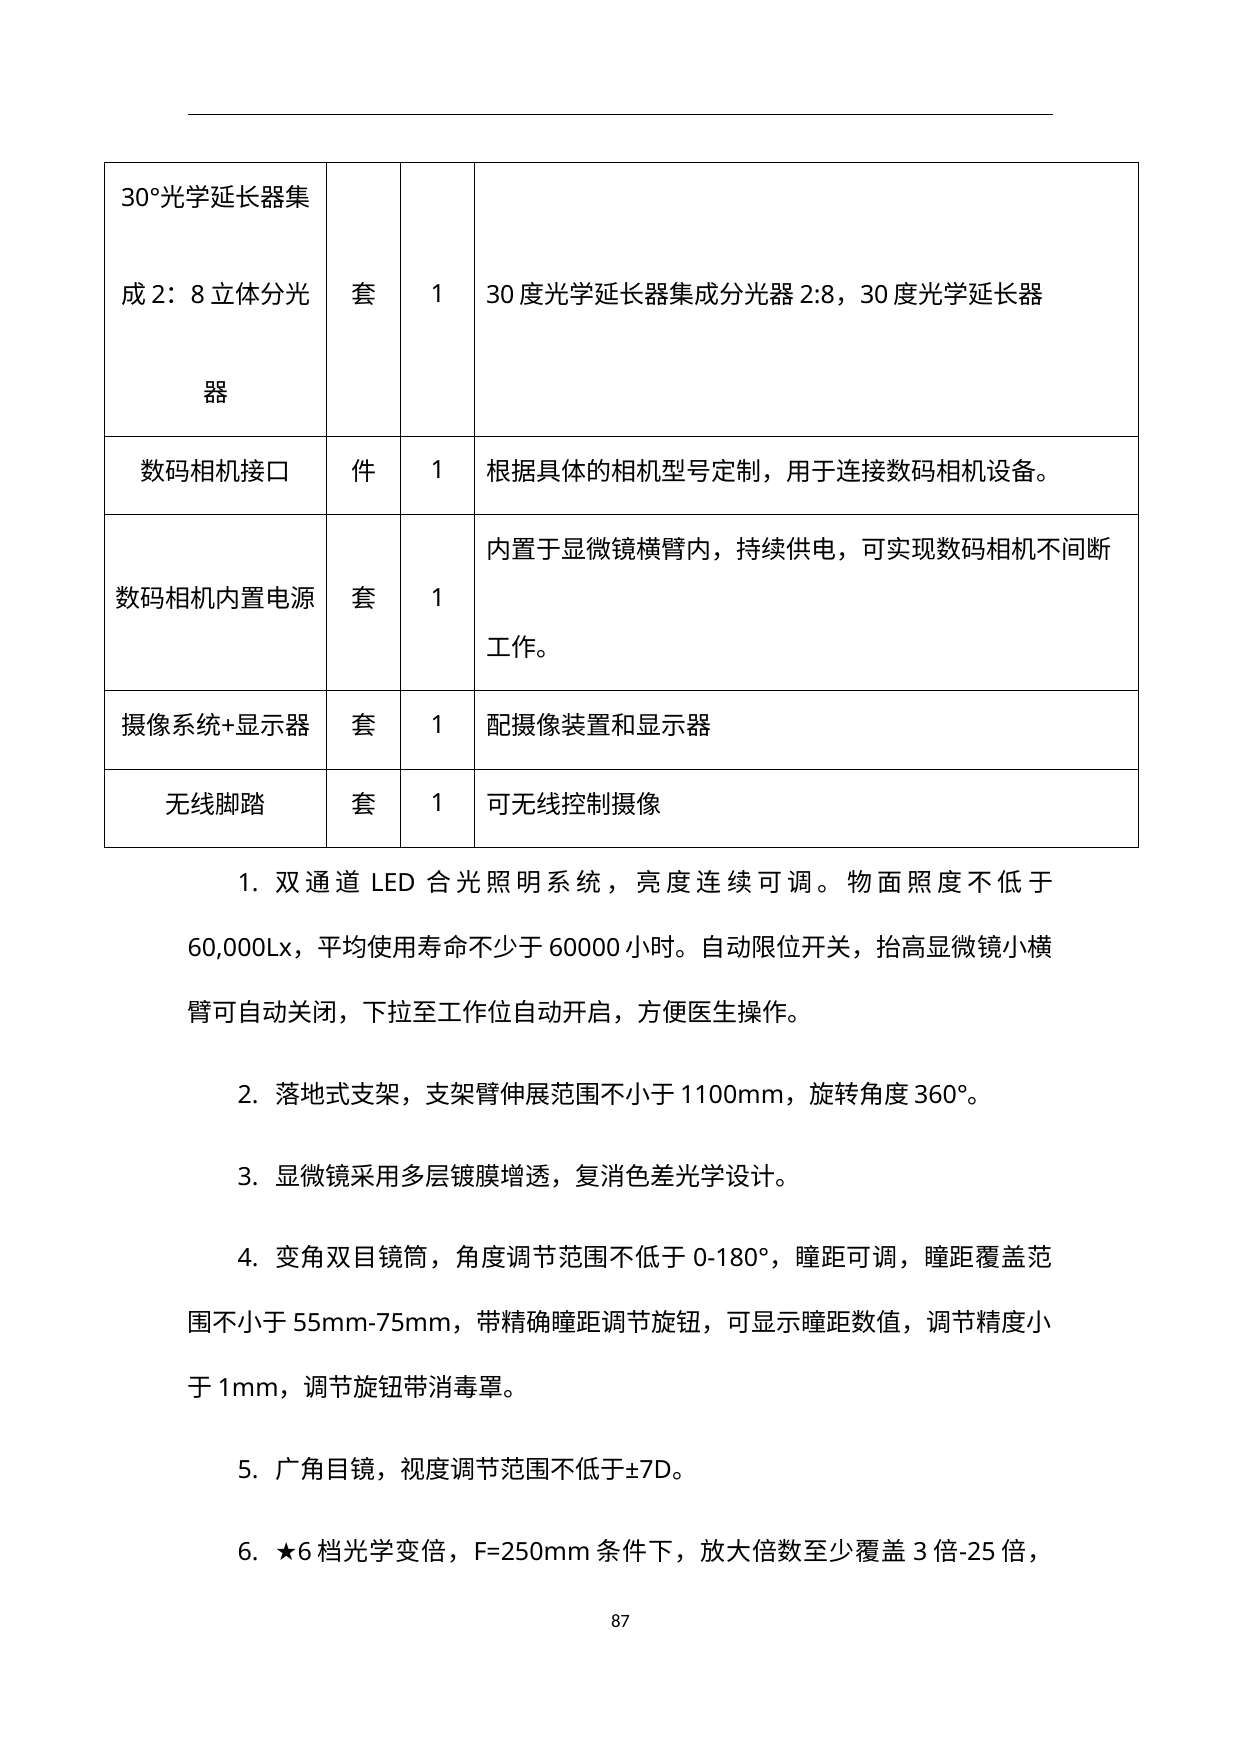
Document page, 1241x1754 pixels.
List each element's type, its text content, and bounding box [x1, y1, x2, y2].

table_cell 套 [327, 163, 400, 436]
table_cell 30°光学延长器集成2：8立体分光器 [105, 163, 326, 436]
table_cell 可无线控制摄像 [475, 770, 1138, 847]
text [187, 1517, 1053, 1582]
table_cell 数码相机接口 [105, 437, 326, 514]
text 5. 广角目镜，视度调节范围不低于±7D。 [187, 1435, 1053, 1500]
table_cell 1 [401, 515, 474, 690]
table_cell 套 [327, 515, 400, 690]
table_cell 1 [401, 691, 474, 769]
table_cell 1 [401, 437, 474, 514]
table_cell 内置于显微镜横臂内，持续供电，可实现数码相机不间断工作。 [475, 515, 1138, 690]
table_cell 数码相机内置电源 [105, 515, 326, 690]
table_cell 配摄像装置和显示器 [475, 691, 1138, 769]
table_cell 套 [327, 691, 400, 769]
table_cell 根据具体的相机型号定制，用于连接数码相机设备。 [475, 437, 1138, 514]
table_cell 件 [327, 437, 400, 514]
table_cell 无线脚踏 [105, 770, 326, 847]
text 2. 落地式支架，支架臂伸展范围不小于1100mm，旋转角度360°。 [187, 1060, 1053, 1125]
table_cell 1 [401, 163, 474, 436]
table_cell 摄像系统+显示器 [105, 691, 326, 769]
text 4. 变角双目镜筒，角度调节范围不低于0-180°，瞳距可调，瞳距覆盖范围不小于55mm-75mm，带精确瞳距调节旋钮，可显示瞳距数值，调节精度小于1mm，调节旋钮带消毒罩。 [187, 1223, 1053, 1418]
table_cell 1 [401, 770, 474, 847]
text 3. 显微镜采用多层镀膜增透，复消色差光学设计。 [187, 1142, 1053, 1207]
text 1. 双通道LED合光照明系统，亮度连续可调。物面照度不低于60,000Lx，平均使用寿命不少于60000小时。自动限位开关，抬高显微镜小横臂可自动关闭，下拉至工作位自动开启，方便医生操作。 [187, 848, 1053, 1043]
table_cell 30度光学延长器集成分光器2:8，30度光学延长器 [475, 163, 1138, 436]
table_cell 套 [327, 770, 400, 847]
